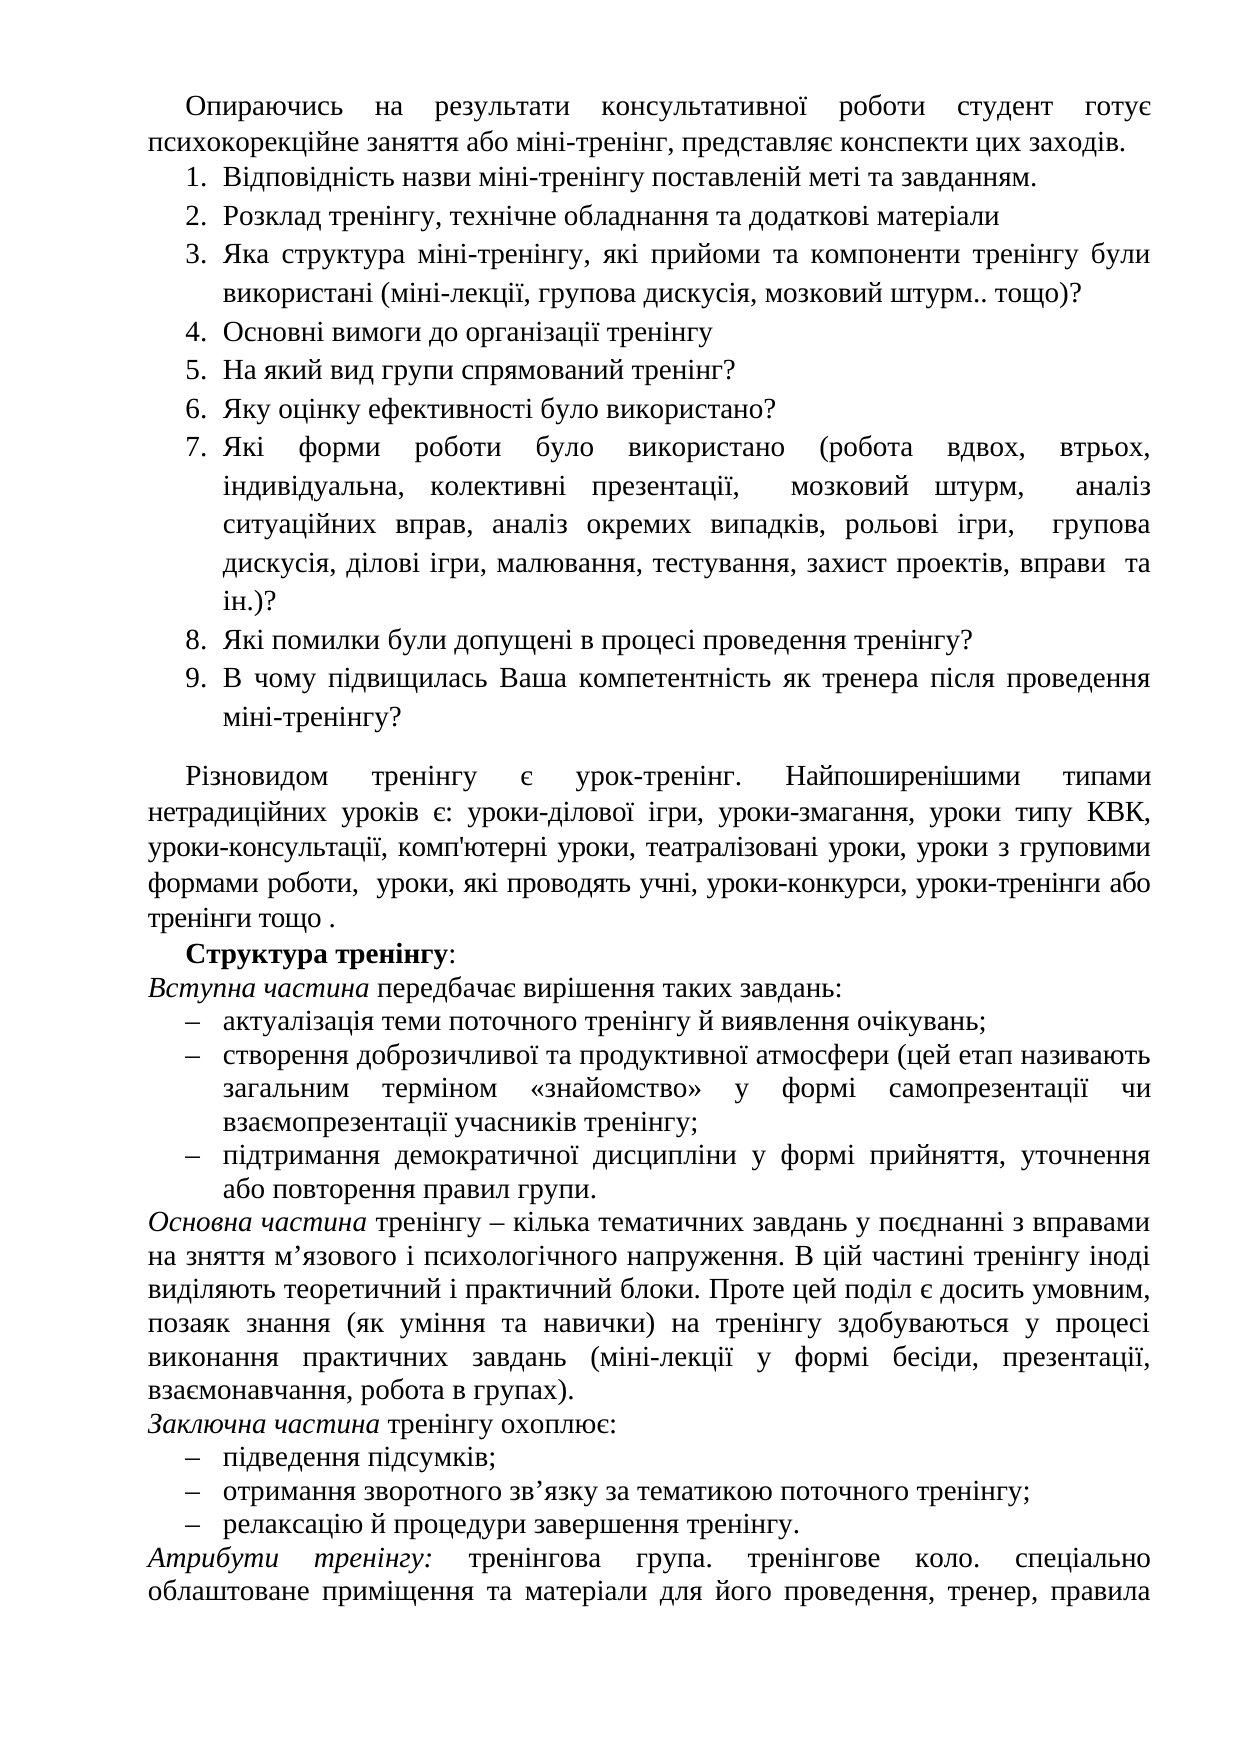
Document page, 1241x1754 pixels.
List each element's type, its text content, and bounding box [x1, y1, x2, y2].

list актуалізація теми поточного тренінгу й виявлення очікувань; [185, 1003, 1152, 1037]
list Розклад тренінгу, технічне обладнання та додаткові матеріали [185, 198, 1152, 232]
text Опираючись на результати консультативної роботи студент готує психокорекційне заняття або міні-тренінг, представляє конспекти цих заходів. [148, 88, 1152, 158]
list підведення підсумків; [185, 1439, 1152, 1473]
text Структура тренінгу: [148, 936, 1152, 970]
list Яку оцінку ефективності було використано? [185, 391, 1152, 424]
list створення доброзичливої та продуктивної атмосфери (цей етап називають загальним терміном «знайомство» у формі самопрезентації чи взаємопрезентації учасників тренінгу; [185, 1037, 1152, 1137]
text Основна частина тренінгу – кілька тематичних завдань у поєднанні з вправами на зняття м’язового і психологічного напруження. В цій частині тренінгу іноді виділяють теоретичний і практичний блоки. Проте цей поділ є досить умовним, позаяк знання (як уміння та навички) на тренінгу здобуваються у процесі виконання практичних завдань (міні-лекції у формі бесіди, презентації, взаємонавчання, робота в групах). [148, 1204, 1152, 1406]
text Різновидом тренінгу є урок-тренінг. Найпоширенішими типами нетрадиційних уроків є: уроки-ділової ігри, уроки-змагання, уроки типу КВК, уроки-консультації, комп'ютерні уроки, театралізовані уроки, уроки з груповими формами роботи, уроки, які проводять учні, уроки-конкурси, уроки-тренінги або тренінги тощо . [148, 758, 1152, 934]
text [148, 1540, 1152, 1607]
list В чому підвищилась Ваша компетентність як тренера після проведення міні-тренінгу? [185, 661, 1152, 733]
list На який вид групи спрямований тренінг? [185, 352, 1152, 386]
list отримання зворотного зв’язку за тематикою поточного тренінгу; [185, 1473, 1152, 1506]
text Вступна частина передбачає вирішення таких завдань: [148, 970, 1152, 1003]
text Заключна частина тренінгу охоплює: [148, 1406, 1152, 1439]
list Які форми роботи було використано (робота вдвох, втрьох, індивідуальна, колективні презентації, мозковий штурм, аналіз ситуаційних вправ, аналіз окремих випадків, рольові ігри, групова дискусія, ділові ігри, малювання, тестування, захист проектів, вправи та ін.)? [185, 429, 1152, 617]
list підтримання демократичної дисципліни у формі прийняття, уточнення або повторення правил групи. [185, 1137, 1152, 1204]
list Які помилки були допущені в процесі проведення тренінгу? [185, 622, 1152, 656]
list Основні вимоги до організації тренінгу [185, 314, 1152, 347]
list релаксацію й процедури завершення тренінгу. [185, 1506, 1152, 1540]
list Яка структура міні-тренінгу, які прийоми та компоненти тренінгу були використані (міні-лекції, групова дискусія, мозковий штурм.. тощо)? [185, 237, 1152, 309]
list Відповідність назви міні-тренінгу поставленій меті та завданням. [185, 159, 1152, 193]
